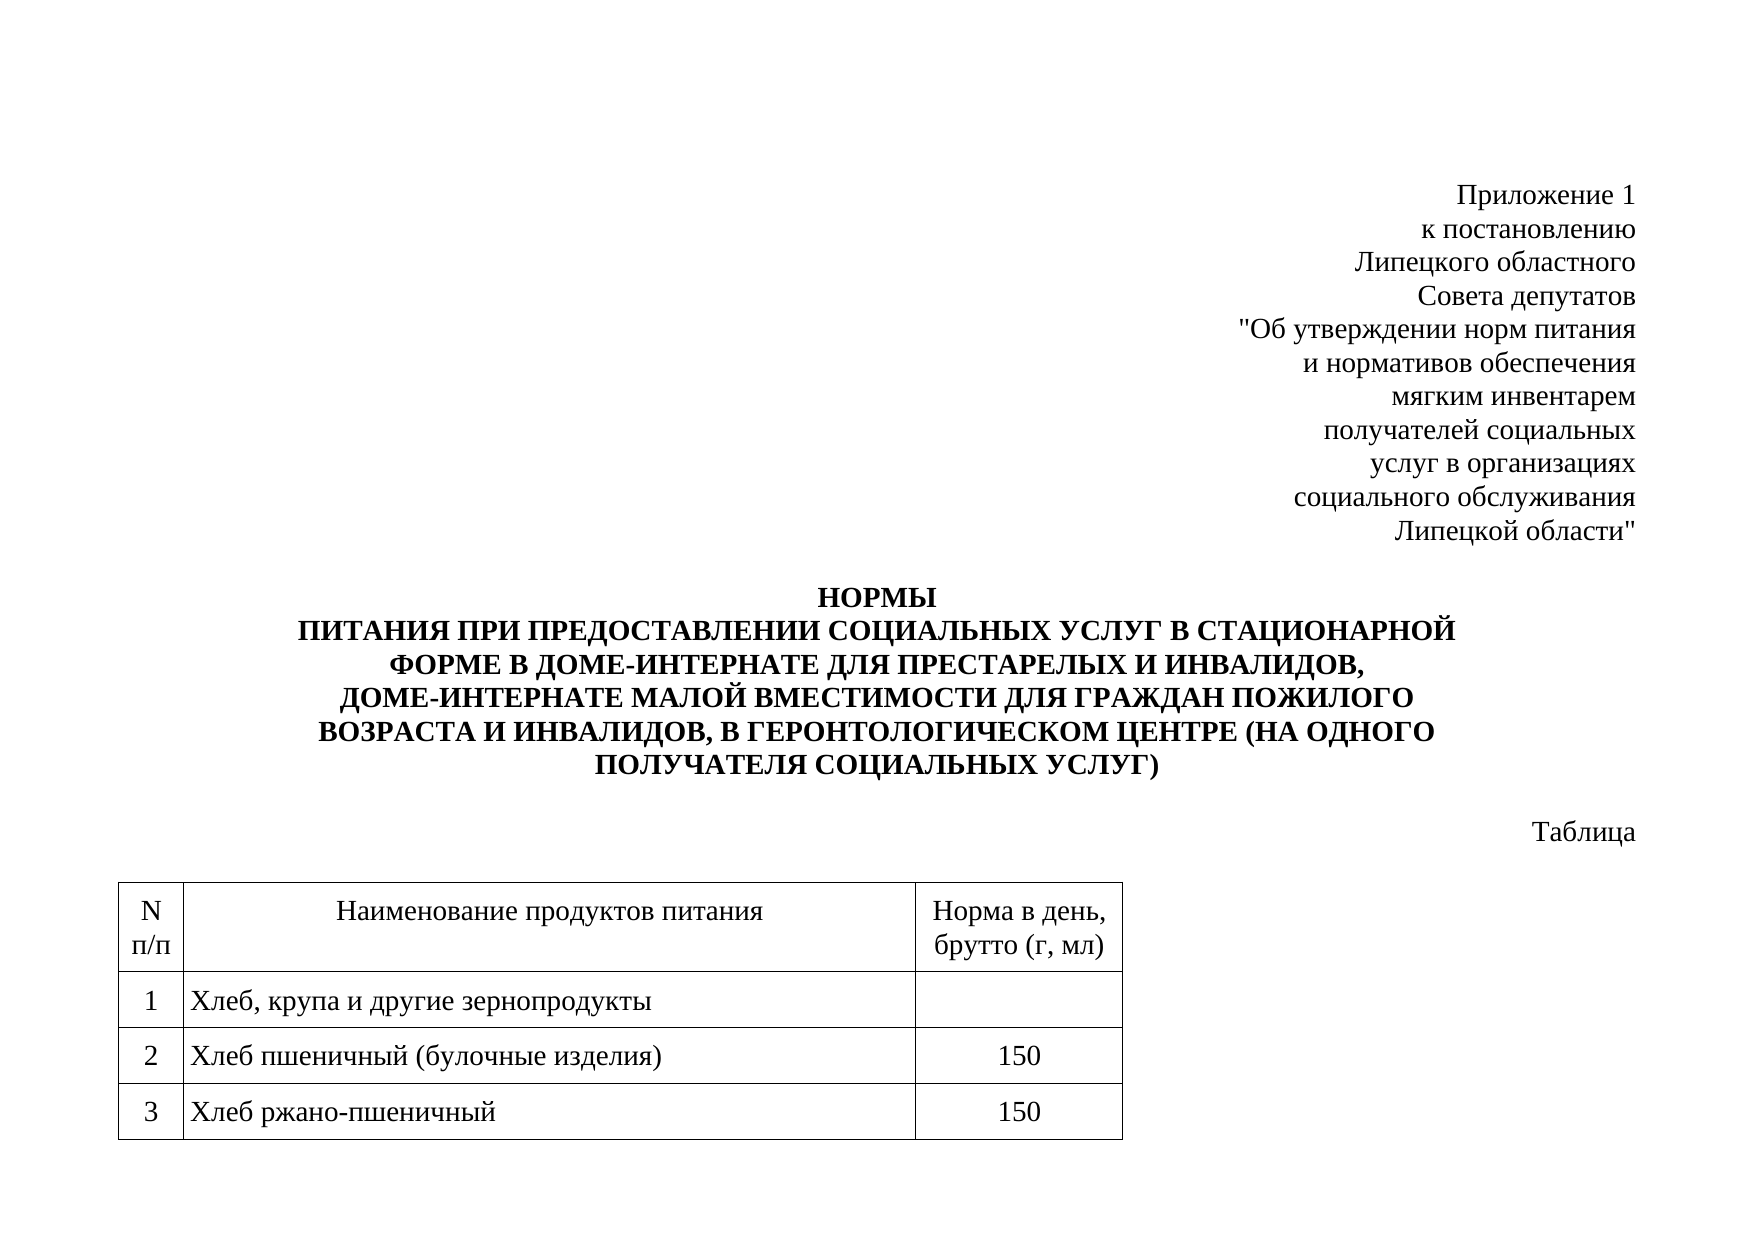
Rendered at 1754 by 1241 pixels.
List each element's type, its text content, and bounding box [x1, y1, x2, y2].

table_cell Хлеб, крупа и другие зернопродукты [184, 972, 915, 1027]
table_cell Хлеб пшеничный (булочные изделия) [184, 1028, 915, 1083]
title ПИТАНИЯ ПРИ ПРЕДОСТАВЛЕНИИ СОЦИАЛЬНЫХ УСЛУГ В СТАЦИОНАРНОЙ [118, 613, 1636, 647]
text "Об утверждении норм питания [118, 311, 1636, 345]
table_cell 150 [916, 1028, 1122, 1083]
table_cell 2 [119, 1028, 183, 1083]
title НОРМЫ [118, 580, 1636, 613]
table_cell 1 [119, 972, 183, 1027]
text услуг в организациях [118, 446, 1636, 479]
title ДОМЕ-ИНТЕРНАТЕ МАЛОЙ ВМЕСТИМОСТИ ДЛЯ ГРАЖДАН ПОЖИЛОГО [118, 680, 1636, 714]
title ПОЛУЧАТЕЛЯ СОЦИАЛЬНЫХ УСЛУГ) [118, 747, 1636, 781]
text мягким инвентарем [118, 378, 1636, 412]
title ФОРМЕ В ДОМЕ-ИНТЕРНАТЕ ДЛЯ ПРЕСТАРЕЛЫХ И ИНВАЛИДОВ, [118, 647, 1636, 680]
table_header Наименование продуктов питания [184, 883, 915, 971]
title ВОЗРАСТА И ИНВАЛИДОВ, В ГЕРОНТОЛОГИЧЕСКОМ ЦЕНТРЕ (НА ОДНОГО [118, 714, 1636, 747]
table_cell [916, 972, 1122, 1027]
table_cell Хлеб ржано-пшеничный [184, 1084, 915, 1138]
text к постановлению [118, 211, 1636, 244]
text Приложение 1 [118, 177, 1636, 211]
text Липецкого областного [118, 244, 1636, 278]
text Липецкой области" [118, 513, 1636, 546]
text получателей социальных [118, 412, 1636, 446]
text и нормативов обеспечения [118, 345, 1636, 378]
table_cell 3 [119, 1084, 183, 1138]
text Совета депутатов [118, 278, 1636, 311]
table_header N п/п [119, 883, 183, 971]
text социального обслуживания [118, 479, 1636, 513]
text Таблица [118, 814, 1636, 848]
table_cell 150 [916, 1084, 1122, 1138]
table_header Норма в день, брутто (г, мл) [916, 883, 1122, 971]
